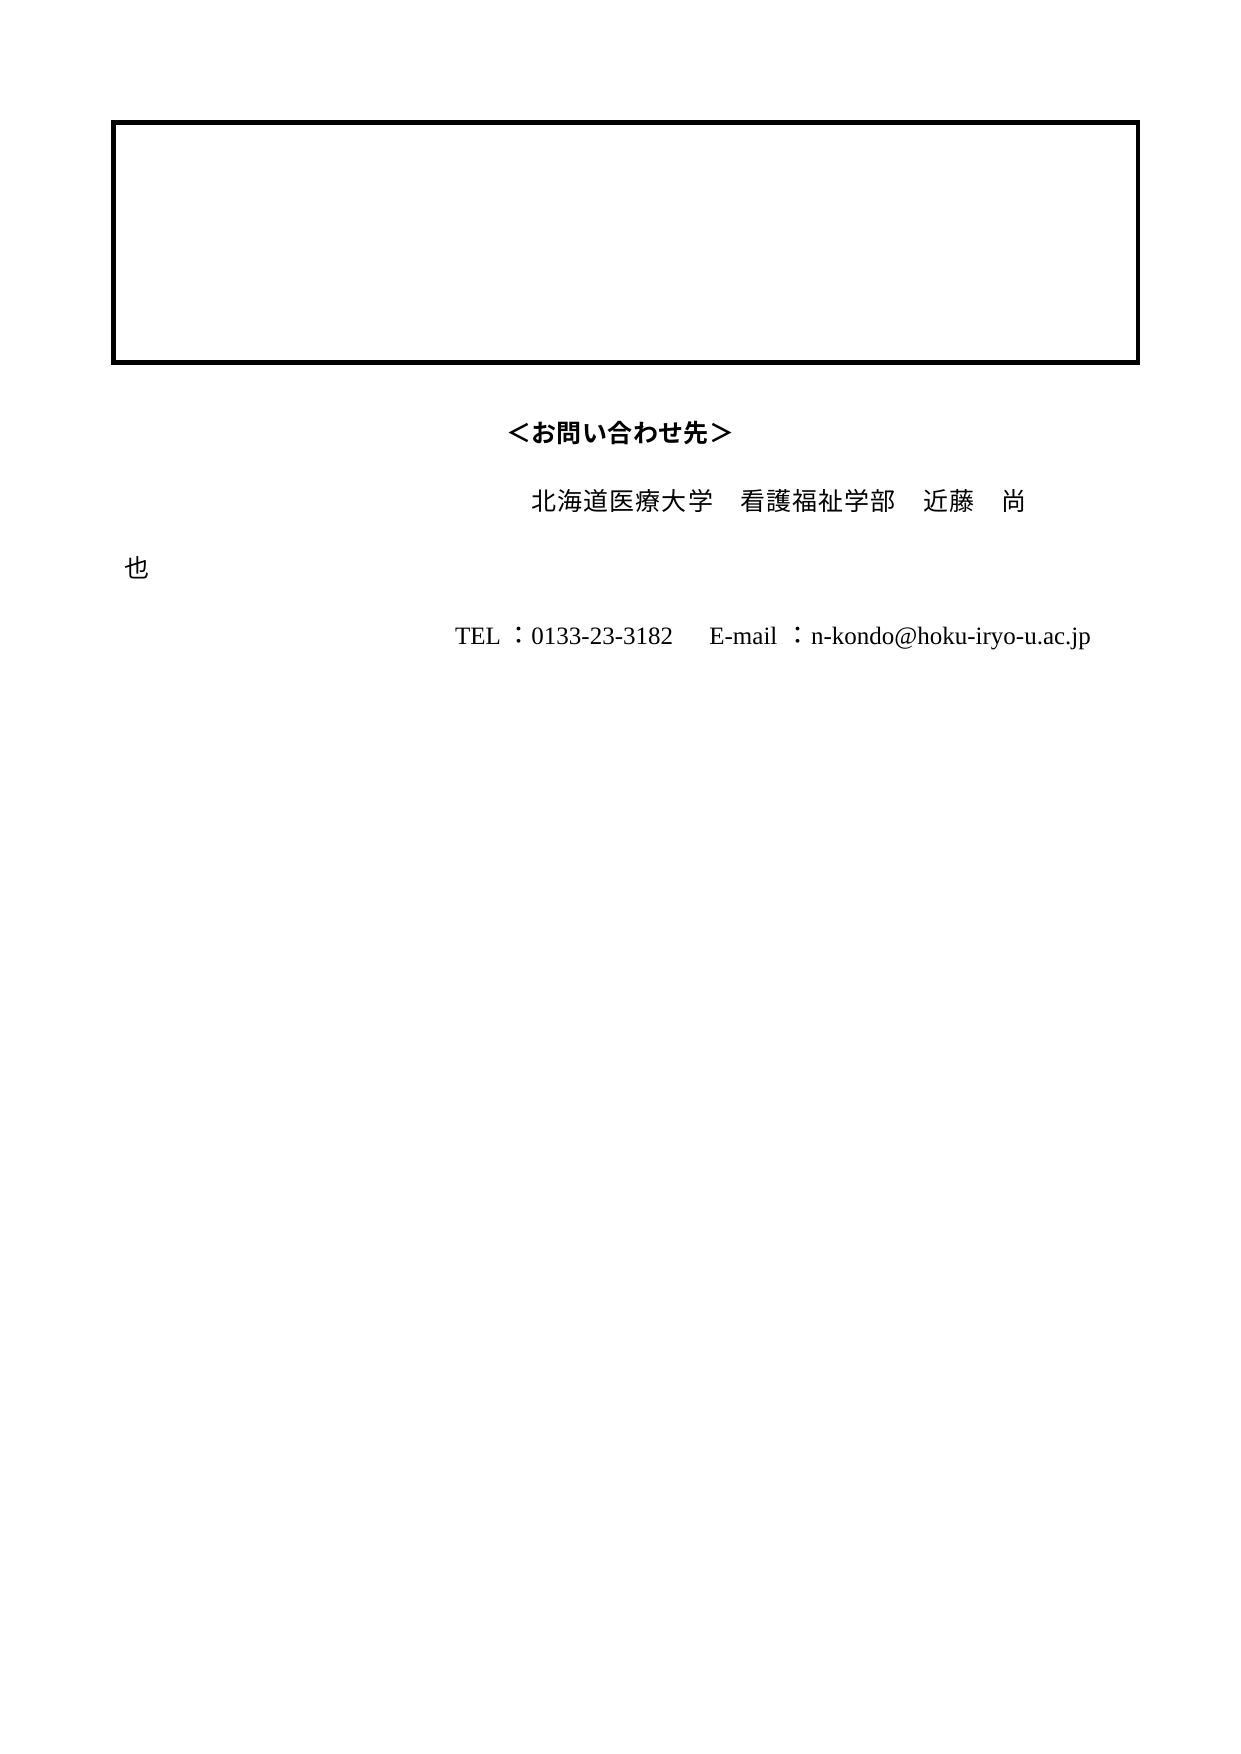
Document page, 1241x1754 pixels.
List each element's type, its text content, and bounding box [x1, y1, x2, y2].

text ＜お問い合わせ先＞ [124, 398, 1116, 466]
text 北海道医療大学 看護福祉学部 近藤 尚也 [124, 466, 1028, 600]
text TEL：0133-23-3182 E-mail：n-kondo@hoku-iryo-u.ac.jp [124, 600, 1116, 668]
table_header [116, 125, 1136, 360]
